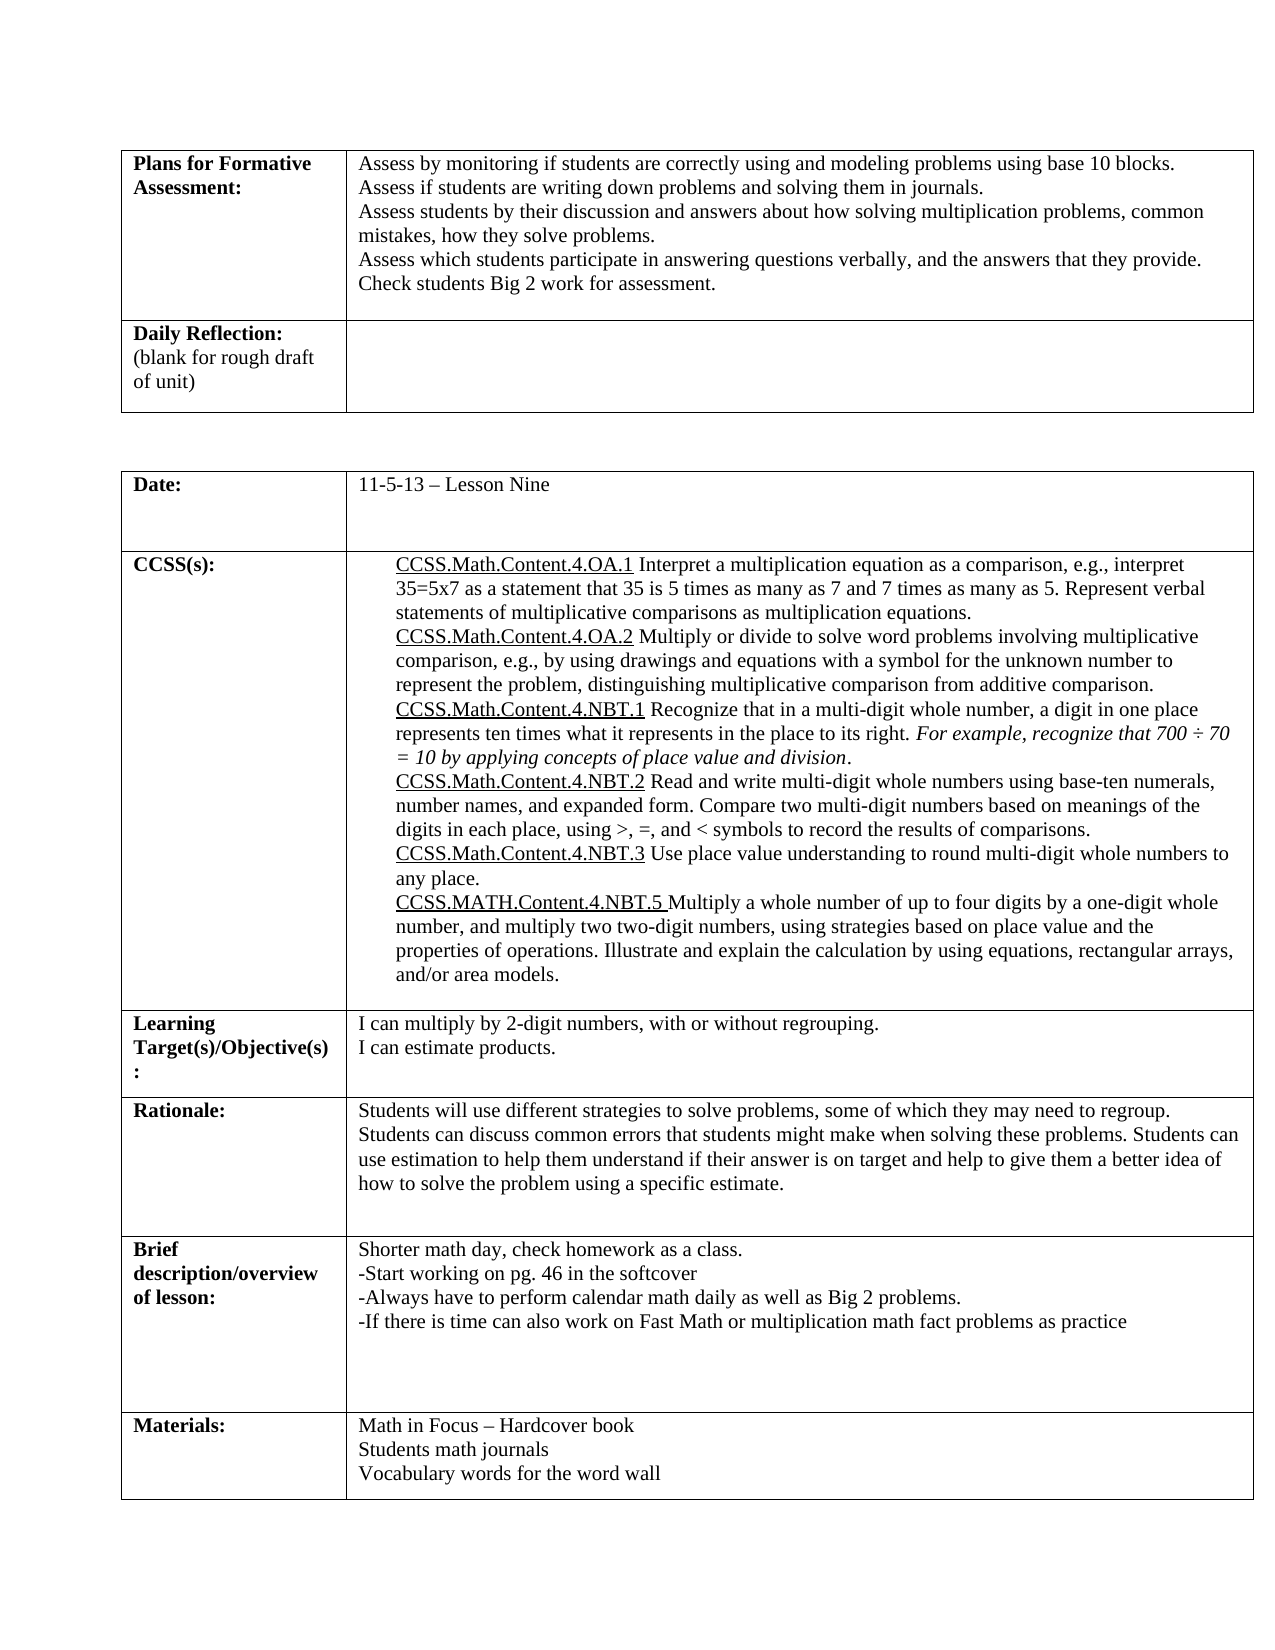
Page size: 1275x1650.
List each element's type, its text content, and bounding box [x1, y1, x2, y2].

table_cell Brief description/overview of lesson: [122, 1237, 346, 1412]
table_cell Assess by monitoring if students are correctly using and modeling problems using base 10 blocks. Assess if students are writing down problems and solving them in journals. Assess students by their discussion and answers about how solving multiplication problems, common mistakes, how they solve problems. Assess which students participate in answering questions verbally, and the answers that they provide. Check students Big 2 work for assessment. [347, 151, 1253, 319]
table_header 11-5-13 – Lesson Nine [347, 472, 1253, 551]
table_cell [347, 321, 1253, 412]
table_cell CCSS(s): [122, 552, 346, 1010]
table_cell Shorter math day, check homework as a class. -Start working on pg. 46 in the softcover -Always have to perform calendar math daily as well as Big 2 problems. -If there is time can also work on Fast Math or multiplication math fact problems as practice [347, 1237, 1253, 1412]
table_cell Plans for Formative Assessment: [122, 151, 346, 319]
table_cell Learning Target(s)/Objective(s): [122, 1011, 346, 1097]
table_cell Daily Reflection: (blank for rough draft of unit) [122, 321, 346, 412]
table_cell I can multiply by 2-digit numbers, with or without regrouping. I can estimate products. [347, 1011, 1253, 1097]
table_header Date: [122, 472, 346, 551]
table_cell Rationale: [122, 1098, 346, 1236]
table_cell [347, 1413, 1253, 1499]
table_cell CCSS.Math.Content.4.OA.1 Interpret a multiplication equation as a comparison, e.g., interpret 35=5x7 as a statement that 35 is 5 times as many as 7 and 7 times as many as 5. Represent verbal statements of multiplicative comparisons as multiplication equations. CCSS.Math.Content.4.OA.2 Multiply or divide to solve word problems involving multiplicative comparison, e.g., by using drawings and equations with a symbol for the unknown number to represent the problem, distinguishing multiplicative comparison from additive comparison. CCSS.Math.Content.4.NBT.1 Recognize that in a multi-digit whole number, a digit in one place represents ten times what it represents in the place to its right. For example, recognize that 700 ÷ 70 = 10 by applying concepts of place value and division. CCSS.Math.Content.4.NBT.2 Read and write multi-digit whole numbers using base-ten numerals, number names, and expanded form. Compare two multi-digit numbers based on meanings of the digits in each place, using >, =, and < symbols to record the results of comparisons. CCSS.Math.Content.4.NBT.3 Use place value understanding to round multi-digit whole numbers to any place. CCSS.MATH.Content.4.NBT.5 Multiply a whole number of up to four digits by a one-digit whole number, and multiply two two-digit numbers, using strategies based on place value and the properties of operations. Illustrate and explain the calculation by using equations, rectangular arrays, and/or area models. [347, 552, 1253, 1010]
table_cell Students will use different strategies to solve problems, some of which they may need to regroup. Students can discuss common errors that students might make when solving these problems. Students can use estimation to help them understand if their answer is on target and help to give them a better idea of how to solve the problem using a specific estimate. [347, 1098, 1253, 1236]
table_cell Materials: [122, 1413, 346, 1499]
